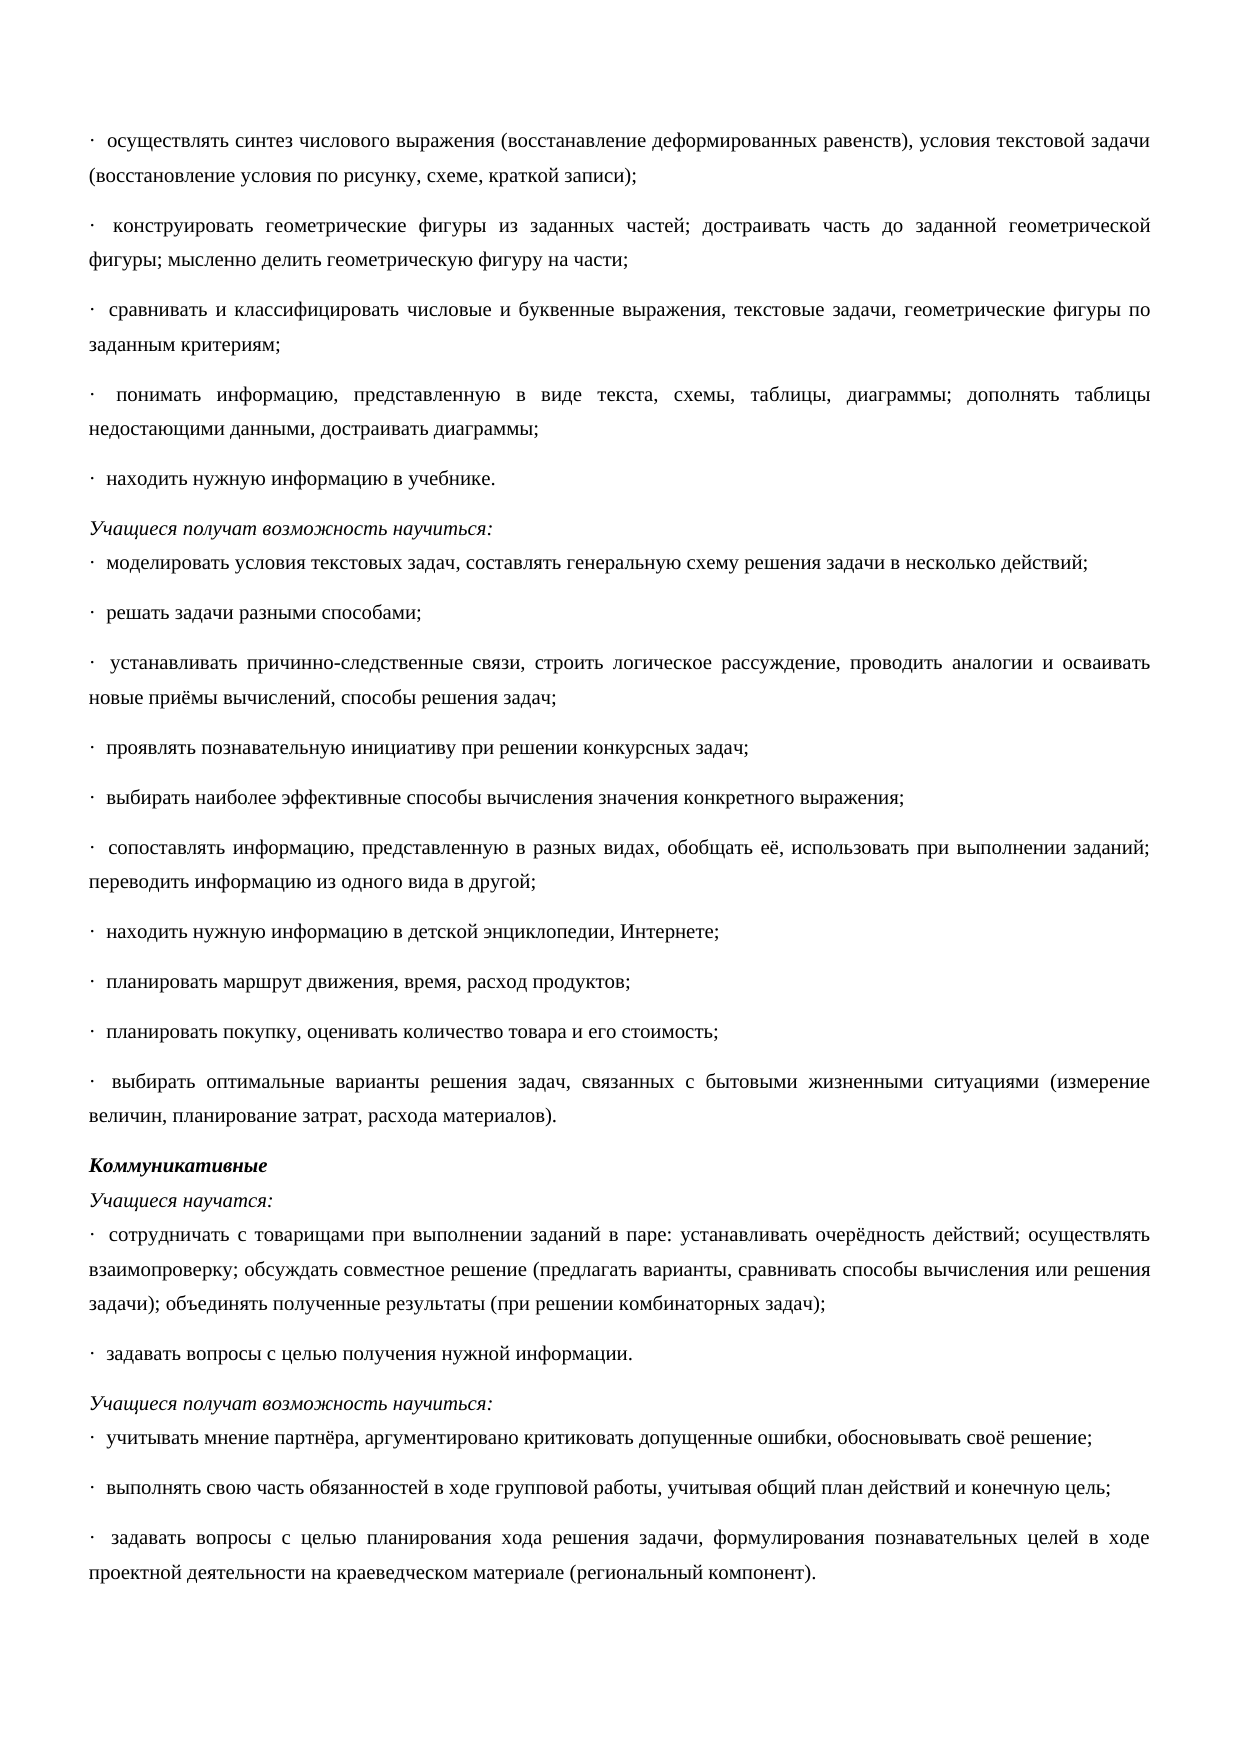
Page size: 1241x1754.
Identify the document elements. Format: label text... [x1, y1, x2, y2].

text · учитывать мнение партнёра, аргументировано критиковать допущенные ошибки, обосновывать своё решение; [89, 1415, 1152, 1449]
text · находить нужную информацию в детской энциклопедии, Интернете; [89, 909, 1152, 943]
text · задавать вопросы с целью планирования хода решения задачи, формулирования познавательных целей в ходе проектной деятельности на краеведческом материале (региональный компонент). [89, 1515, 1152, 1584]
text Учащиеся получат возможность научиться: [89, 1381, 1152, 1415]
text Учащиеся научатся: [89, 1177, 1152, 1212]
text · сопоставлять информацию, представленную в разных видах, обобщать её, использовать при выполнении заданий; переводить информацию из одного вида в другой; [89, 824, 1152, 893]
text · сравнивать и классифицировать числовые и буквенные выражения, текстовые задачи, геометрические фигуры по заданным критериям; [89, 287, 1152, 356]
text · сотрудничать с товарищами при выполнении заданий в паре: устанавливать очерёдность действий; осуществлять взаимопроверку; обсуждать совместное решение (предлагать варианты, сравнивать способы вычисления или решения задачи); объединять полученные результаты (при решении комбинаторных задач); [89, 1212, 1152, 1315]
text Учащиеся получат возможность научиться: [89, 506, 1152, 540]
text · понимать информацию, представленную в виде текста, схемы, таблицы, диаграммы; дополнять таблицы недостающими данными, достраивать диаграммы; [89, 371, 1152, 440]
text · выбирать наиболее эффективные способы вычисления значения конкретного выражения; [89, 774, 1152, 809]
text · задавать вопросы с целью получения нужной информации. [89, 1331, 1152, 1365]
text · планировать маршрут движения, время, расход продуктов; [89, 959, 1152, 993]
text · осуществлять синтез числового выражения (восстанавление деформированных равенств), условия текстовой задачи (восстановление условия по рисунку, схеме, краткой записи); [89, 118, 1152, 187]
text · моделировать условия текстовых задач, составлять генеральную схему решения задачи в несколько действий; [89, 540, 1152, 574]
text Коммуникативные [89, 1143, 1152, 1177]
text · проявлять познавательную инициативу при решении конкурсных задач; [89, 724, 1152, 759]
text · выбирать оптимальные варианты решения задач, связанных с бытовыми жизненными ситуациями (измерение величин, планирование затрат, расхода материалов). [89, 1059, 1152, 1127]
text · находить нужную информацию в учебнике. [89, 456, 1152, 490]
text · планировать покупку, оценивать количество товара и его стоимость; [89, 1009, 1152, 1043]
text · решать задачи разными способами; [89, 590, 1152, 624]
text · конструировать геометрические фигуры из заданных частей; достраивать часть до заданной геометрической фигуры; мысленно делить геометрическую фигуру на части; [89, 202, 1152, 271]
text · выполнять свою часть обязанностей в ходе групповой работы, учитывая общий план действий и конечную цель; [89, 1465, 1152, 1499]
text · устанавливать причинно-следственные связи, строить логическое рассуждение, проводить аналогии и осваивать новые приёмы вычислений, способы решения задач; [89, 640, 1152, 709]
